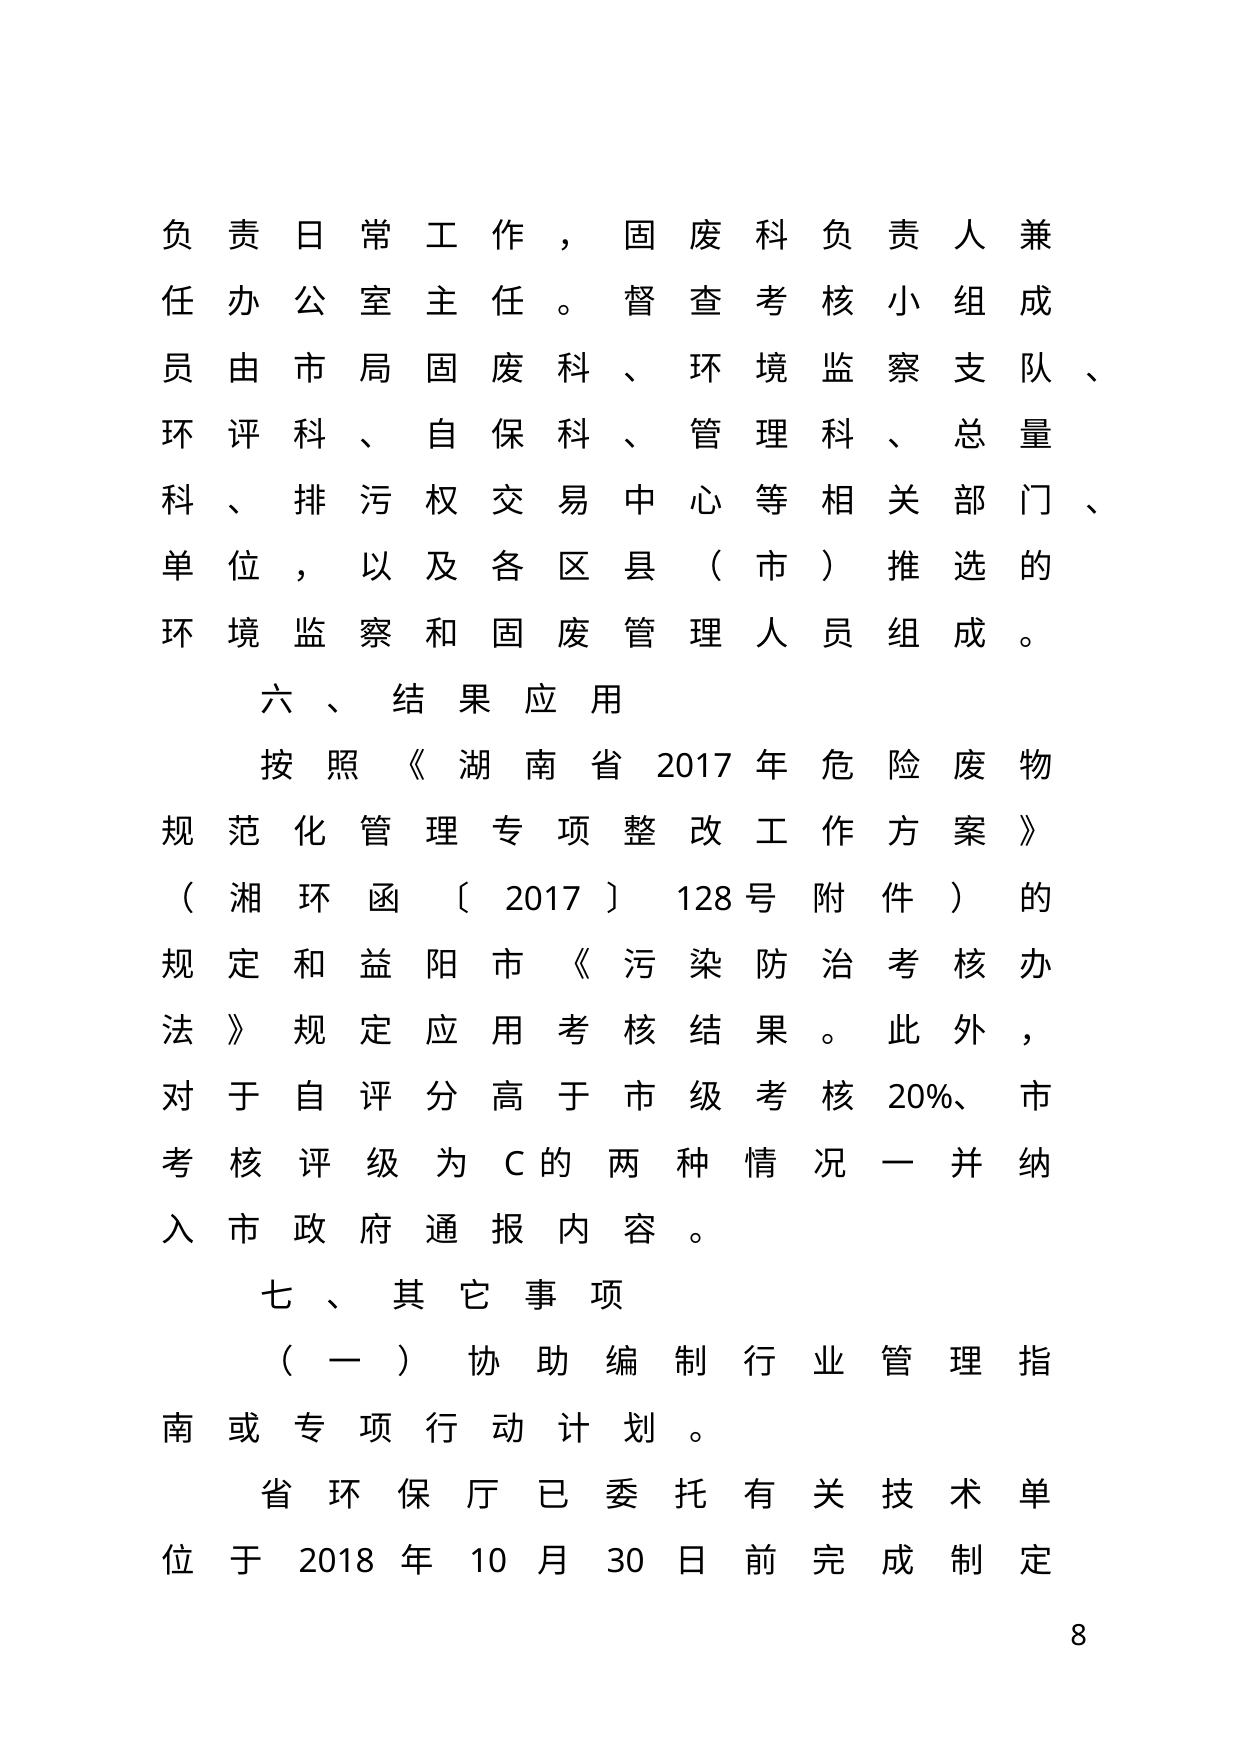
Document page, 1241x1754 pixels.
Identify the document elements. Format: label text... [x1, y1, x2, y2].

text （一）协助编制行业管理指南或专项行动计划。 [161, 1326, 1085, 1459]
text 七、其它事项 [161, 1260, 1085, 1326]
text 按照《湖南省2017年危险废物规范化管理专项整改工作方案》（湘环函〔2017〕128号附件）的规定和益阳市《污染防治考核办法》规定应用考核结果。此外，对于自评分高于市级考核20%、市考核评级为C的两种情况一并纳入市政府通报内容。 [161, 730, 1085, 1260]
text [161, 200, 1085, 664]
text 六、结果应用 [161, 664, 1085, 730]
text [161, 1459, 1085, 1591]
